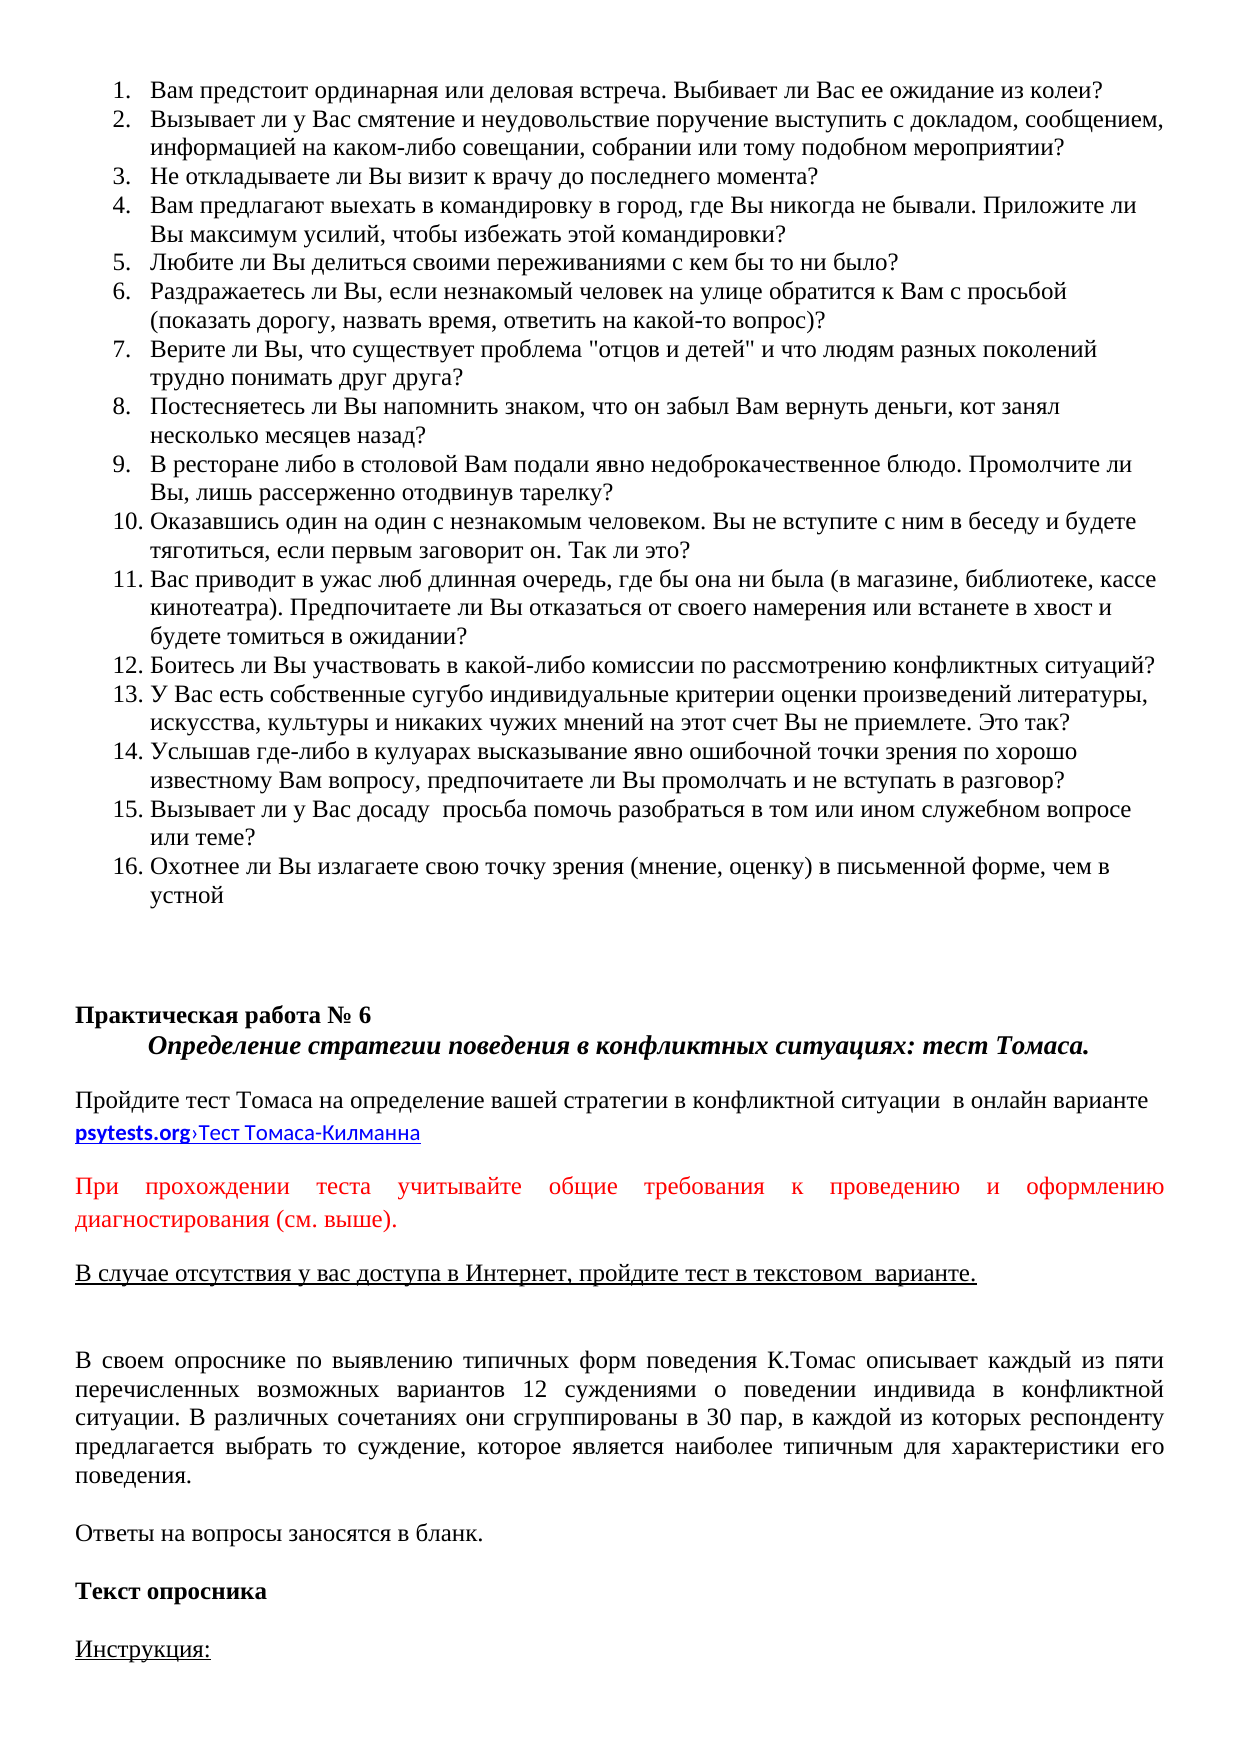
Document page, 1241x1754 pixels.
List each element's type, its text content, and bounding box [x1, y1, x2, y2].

list Охотнее ли Вы излагаете свою точку зрения (мнение, оценку) в письменной форме, чем в устной [112, 851, 1165, 909]
list Любите ли Вы делиться своими переживаниями с кем бы то ни было? [112, 247, 1165, 276]
list Верите ли Вы, что существует проблема "отцов и детей" и что людям разных поколений трудно понимать друг друга? [112, 334, 1165, 391]
text Ответы на вопросы заносятся в бланк. [75, 1518, 1165, 1547]
list Не откладываете ли Вы визит к врачу до последнего момента? [112, 161, 1165, 190]
text В случае отсутствия у вас доступа в Интернет, пройдите тест в текстовом варианте. [75, 1258, 1165, 1287]
subtitle Текст опросника [75, 1576, 1165, 1604]
text Пройдите тест Томаса на определение вашей стратегии в конфликтной ситуации в онлайн варианте psytests.org›Тест Томаса-Килманна [75, 1086, 1165, 1146]
text Инструкция: [75, 1634, 1165, 1662]
text В своем опроснике по выявлению типичных форм поведения К.Томас описывает каждый из пяти перечисленных возможных вариантов 12 суждениями о поведении индивида в конфликтной ситуации. В различных сочетаниях они сгруппированы в 30 пар, в каждой из которых респонденту предлагается выбрать то суждение, которое является наиболее типичным для характеристики его поведения. [75, 1345, 1165, 1489]
list Оказавшись один на один с незнакомым человеком. Вы не вступите с ним в беседу и будете тяготиться, если первым заговорит он. Так ли это? [112, 506, 1165, 564]
list Услышав где-либо в кулуарах высказывание явно ошибочной точки зрения по хорошо известному Вам вопросу, предпочитаете ли Вы промолчать и не вступать в разговор? [112, 736, 1165, 794]
text При прохождении теста учитывайте общие требования к проведению и оформлению диагностирования (см. выше). [75, 1171, 1165, 1233]
list В ресторане либо в столовой Вам подали явно недоброкачественное блюдо. Промолчите ли Вы, лишь рассерженно отодвинув тарелку? [112, 449, 1165, 506]
list Боитесь ли Вы участвовать в какой-либо комиссии по рассмотрению конфликтных ситуаций? [112, 650, 1165, 679]
list Вас приводит в ужас люб длинная очередь, где бы она ни была (в магазине, библиотеке, кассе кинотеатра). Предпочитаете ли Вы отказаться от своего намерения или встанете в хвост и будете томиться в ожидании? [112, 564, 1165, 650]
text Определение стратегии поведения в конфликтных ситуациях: тест Томаса. [75, 1029, 1165, 1060]
text Практическая работа № 6 [75, 1000, 1165, 1029]
list Постесняетесь ли Вы напомнить знаком, что он забыл Вам вернуть деньги, кот занял несколько месяцев назад? [112, 391, 1165, 449]
list Вам предлагают выехать в командировку в город, где Вы никогда не бывали. Приложите ли Вы максимум усилий, чтобы избежать этой командировки? [112, 190, 1165, 247]
list У Вас есть собственные сугубо индивидуальные критерии оценки произведений литературы, искусства, культуры и никаких чужих мнений на этот счет Вы не приемлете. Это так? [112, 679, 1165, 736]
list Вам предстоит ординарная или деловая встреча. Выбивает ли Вас ее ожидание из колеи? [112, 75, 1165, 104]
list Вызывает ли у Вас смятение и неудовольствие поручение выступить с докладом, сообщением, информацией на каком-либо совещании, собрании или тому подобном мероприятии? [112, 104, 1165, 161]
list Раздражаетесь ли Вы, если незнакомый человек на улице обратится к Вам с просьбой (показать дорогу, назвать время, ответить на какой-то вопрос)? [112, 276, 1165, 334]
list Вызывает ли у Вас досаду просьба помочь разобраться в том или ином служебном вопросе или теме? [112, 794, 1165, 851]
